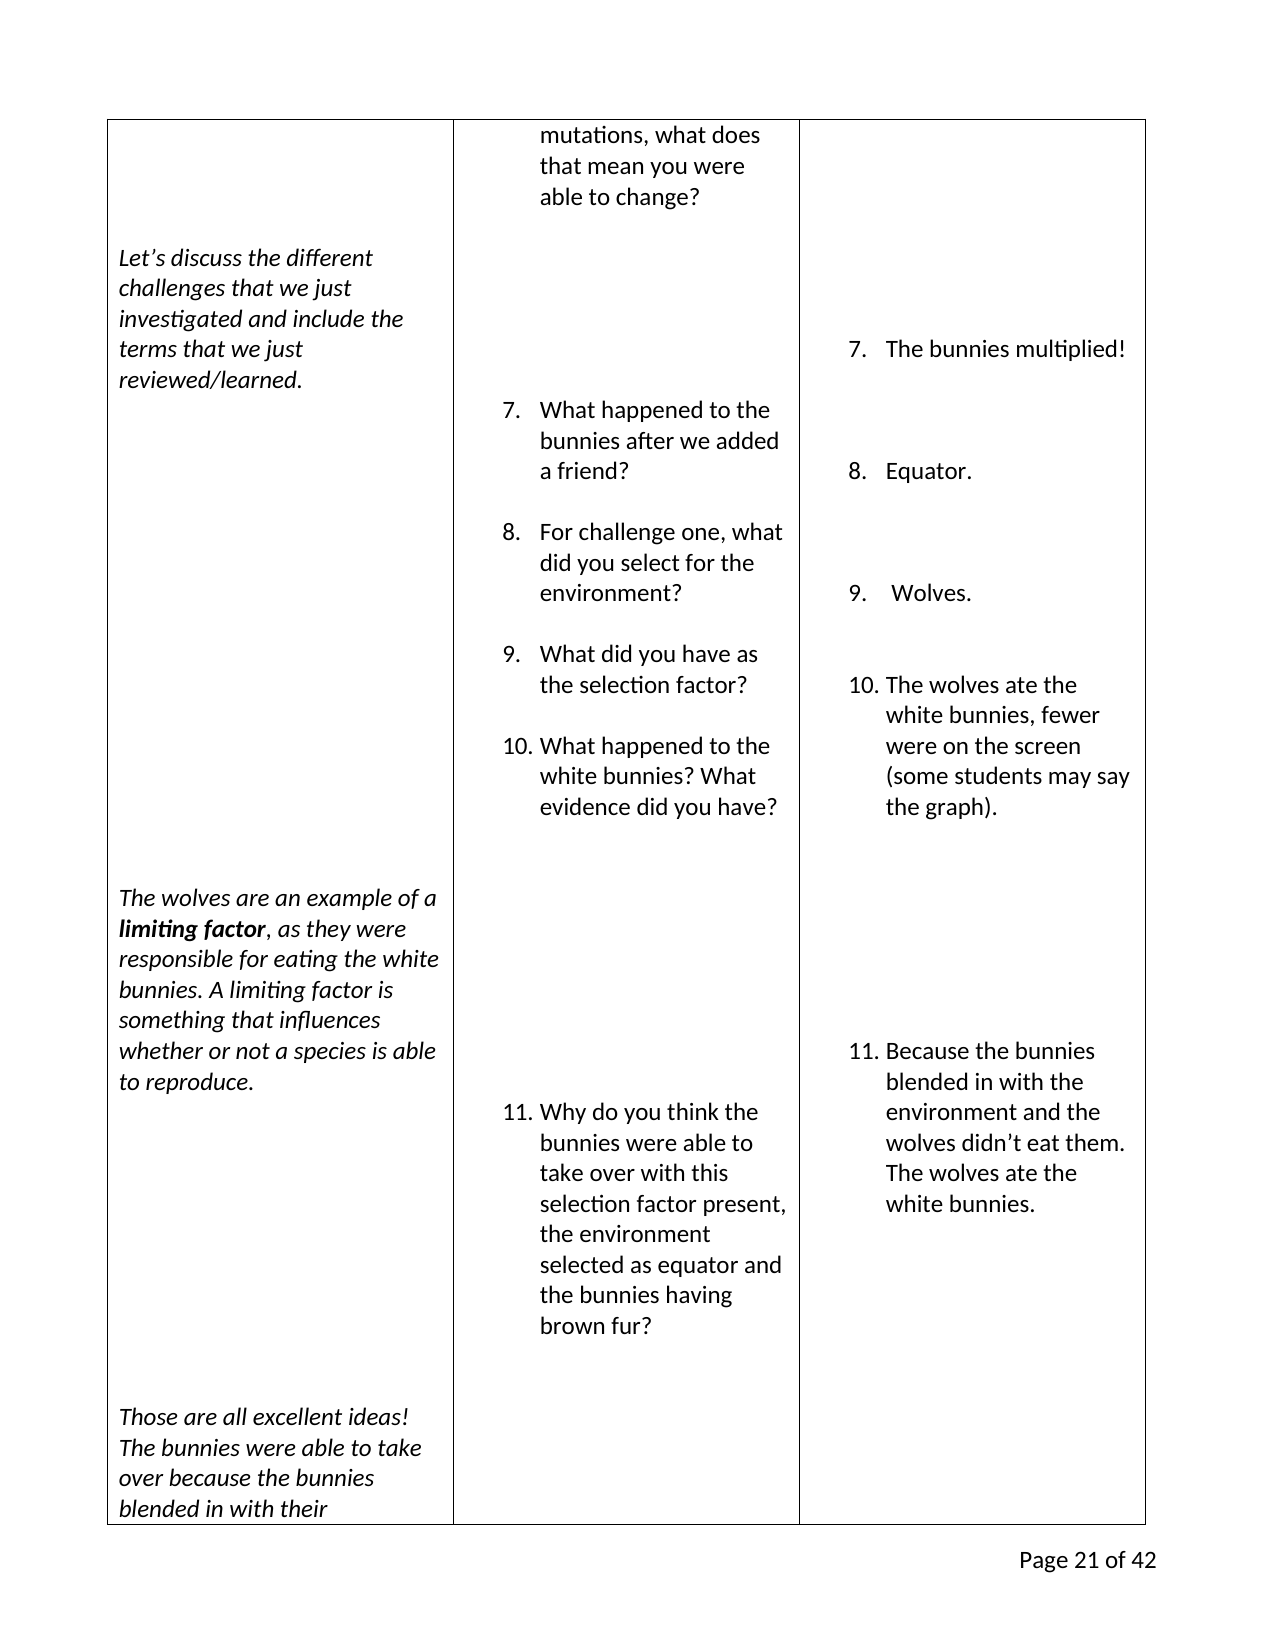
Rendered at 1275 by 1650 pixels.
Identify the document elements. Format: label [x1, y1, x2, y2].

table_cell [800, 120, 1145, 1523]
table_cell [108, 120, 453, 1523]
table_cell [454, 120, 799, 1523]
